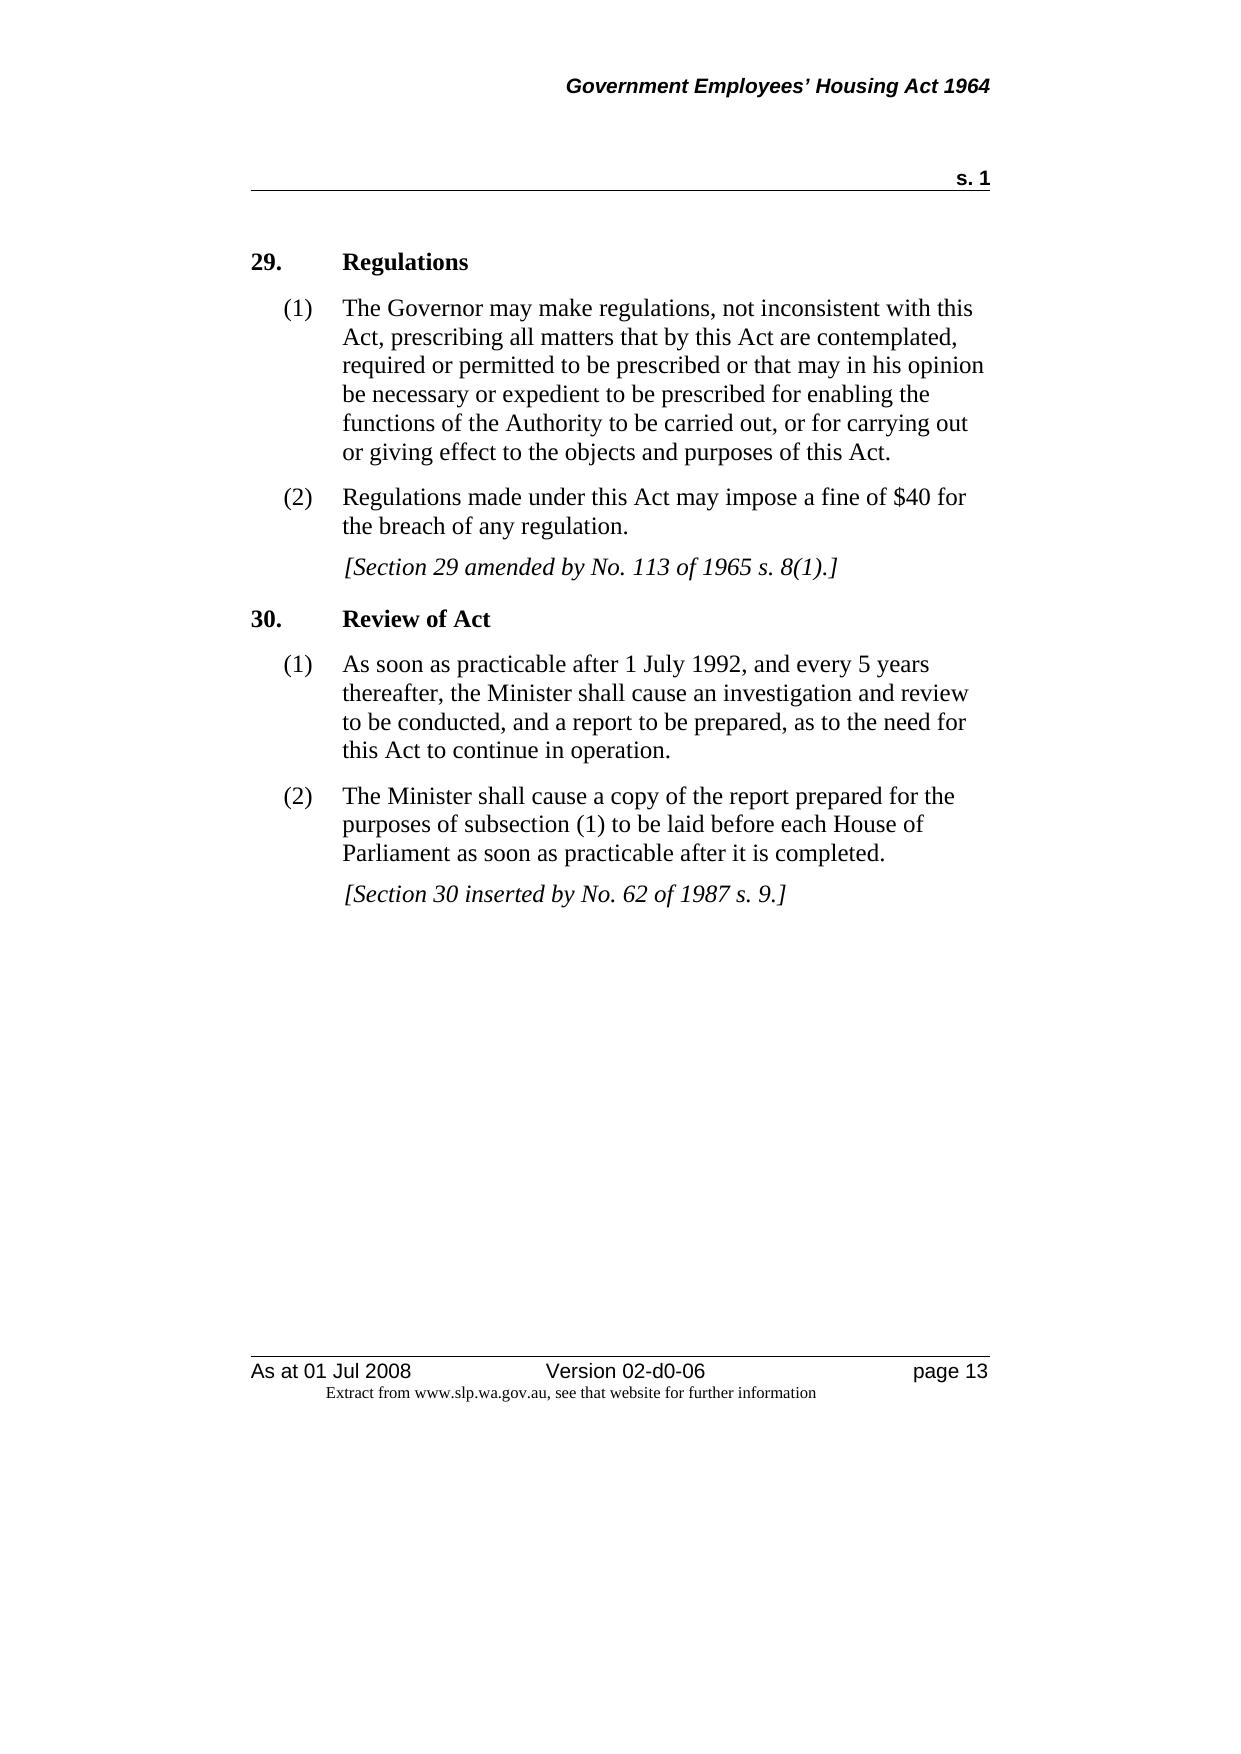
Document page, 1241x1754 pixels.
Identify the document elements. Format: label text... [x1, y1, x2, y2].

text (1) As soon as practicable after 1 July 1992, and every 5 years thereafter, the Minister shall cause an investigation and review to be conducted, and a report to be prepared, as to the need for this Act to continue in operation. [251, 649, 990, 764]
subtitle 30. Review of Act [251, 604, 990, 632]
text (2) The Minister shall cause a copy of the report prepared for the purposes of subsection (1) to be laid before each House of Parliament as soon as practicable after it is completed. [251, 781, 990, 867]
text [Section 30 inserted by No. 62 of 1987 s. 9.] [251, 879, 990, 908]
text (2) Regulations made under this Act may impose a fine of $40 for the breach of any regulation. [251, 482, 990, 539]
text [Section 29 amended by No. 113 of 1965 s. 8(1).] [251, 552, 990, 581]
text (1) The Governor may make regulations, not inconsistent with this Act, prescribing all matters that by this Act are contemplated, required or permitted to be prescribed or that may in his opinion be necessary or expedient to be prescribed for enabling the functions of the Authority to be carried out, or for carrying out or giving effect to the objects and purposes of this Act. [251, 293, 990, 465]
subtitle 29. Regulations [251, 247, 990, 276]
